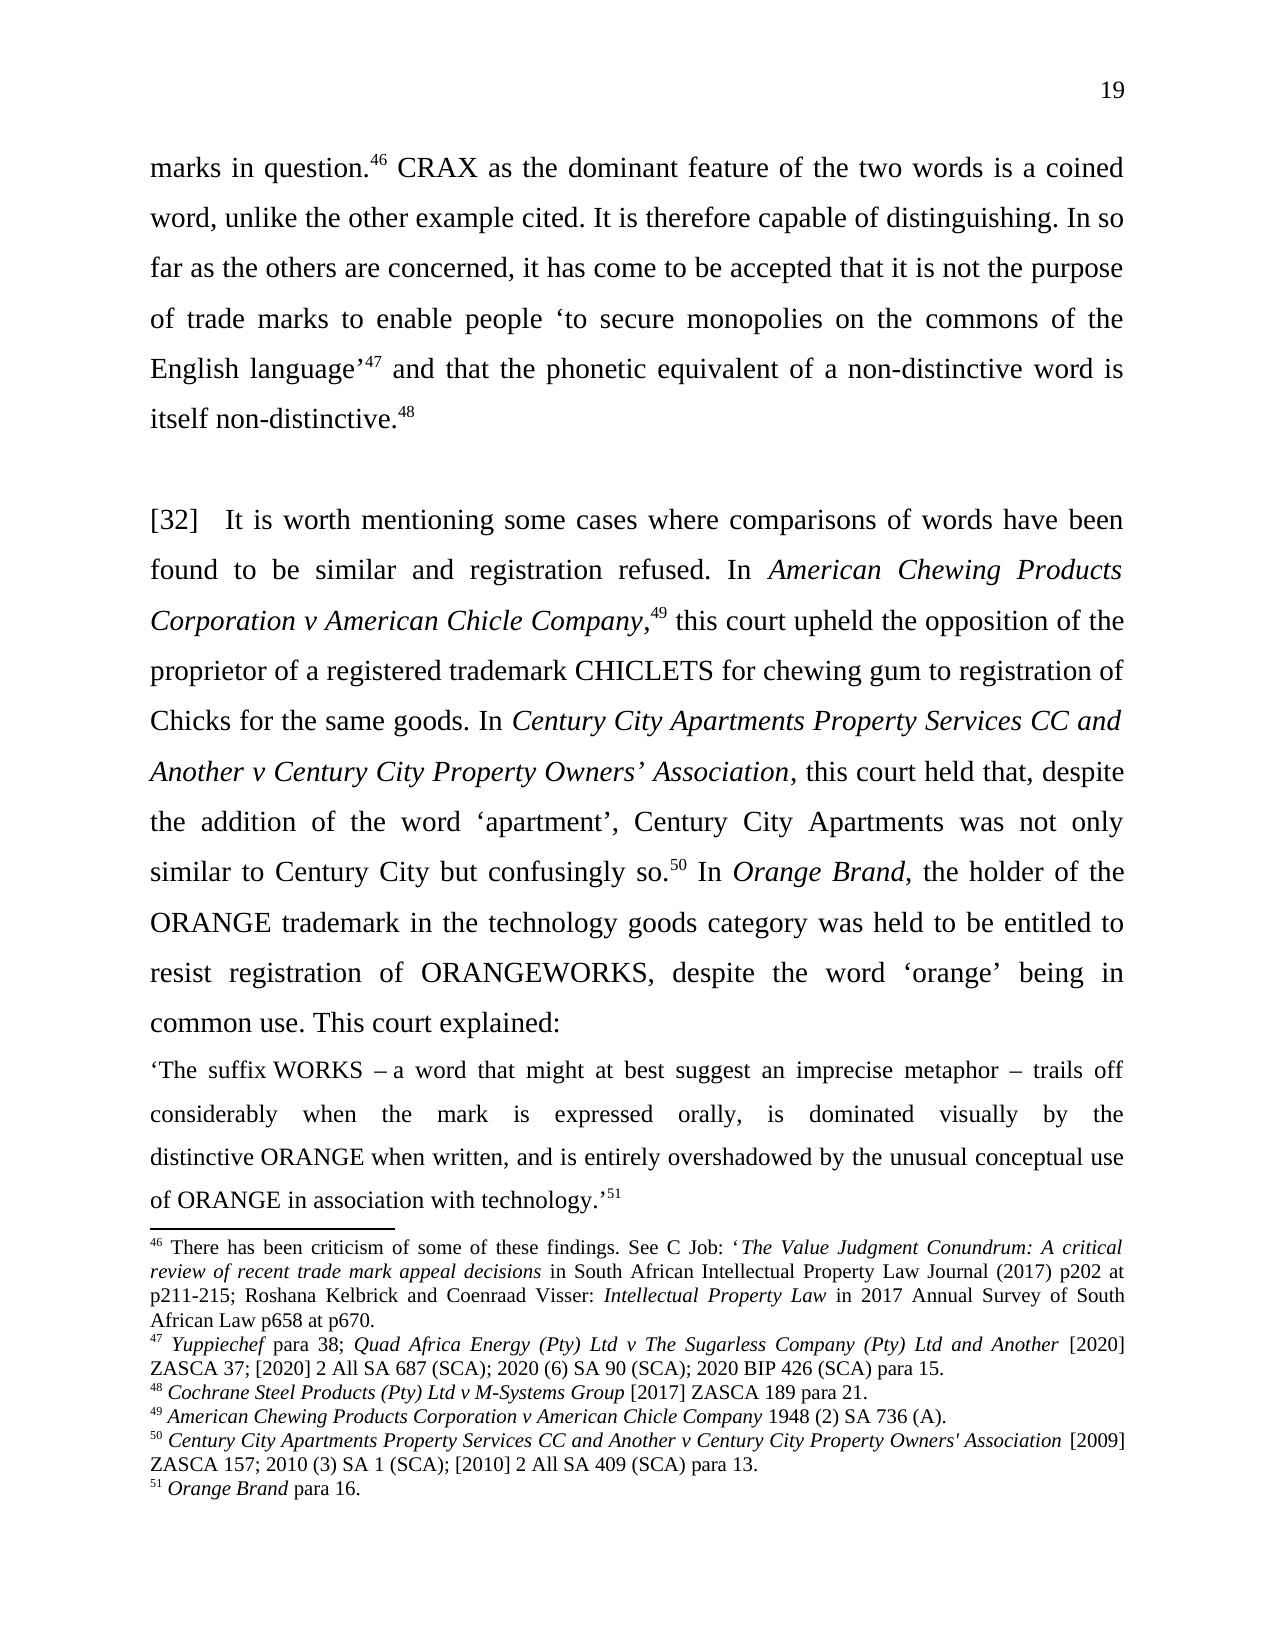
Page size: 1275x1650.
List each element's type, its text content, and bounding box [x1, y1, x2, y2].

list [150, 150, 1125, 435]
list It is worth mentioning some cases where comparisons of words have been found to be similar and registration refused. In American Chewing Products Corporation v American Chicle Company, this court upheld the opposition of the proprietor of a registered trademark CHICLETS for chewing gum to registration of Chicks for the same goods. In Century City Apartments Property Services CC and Another v Century City Property Owners’ Association, this court held that, despite the addition of the word ‘apartment’, Century City Apartments was not only similar to Century City but confusingly so. In Orange Brand, the holder of the ORANGE trademark in the technology goods category was held to be entitled to resist registration of ORANGEWORKS, despite the word ‘orange’ being in common use. This court explained: [150, 502, 1125, 1039]
list ‘The suffix WORKS – a word that might at best suggest an imprecise metaphor – trails off considerably when the mark is expressed orally, is dominated visually by the distinctive ORANGE when written, and is entirely overshadowed by the unusual conceptual use of ORANGE in association with technology.’ [150, 1056, 1125, 1214]
